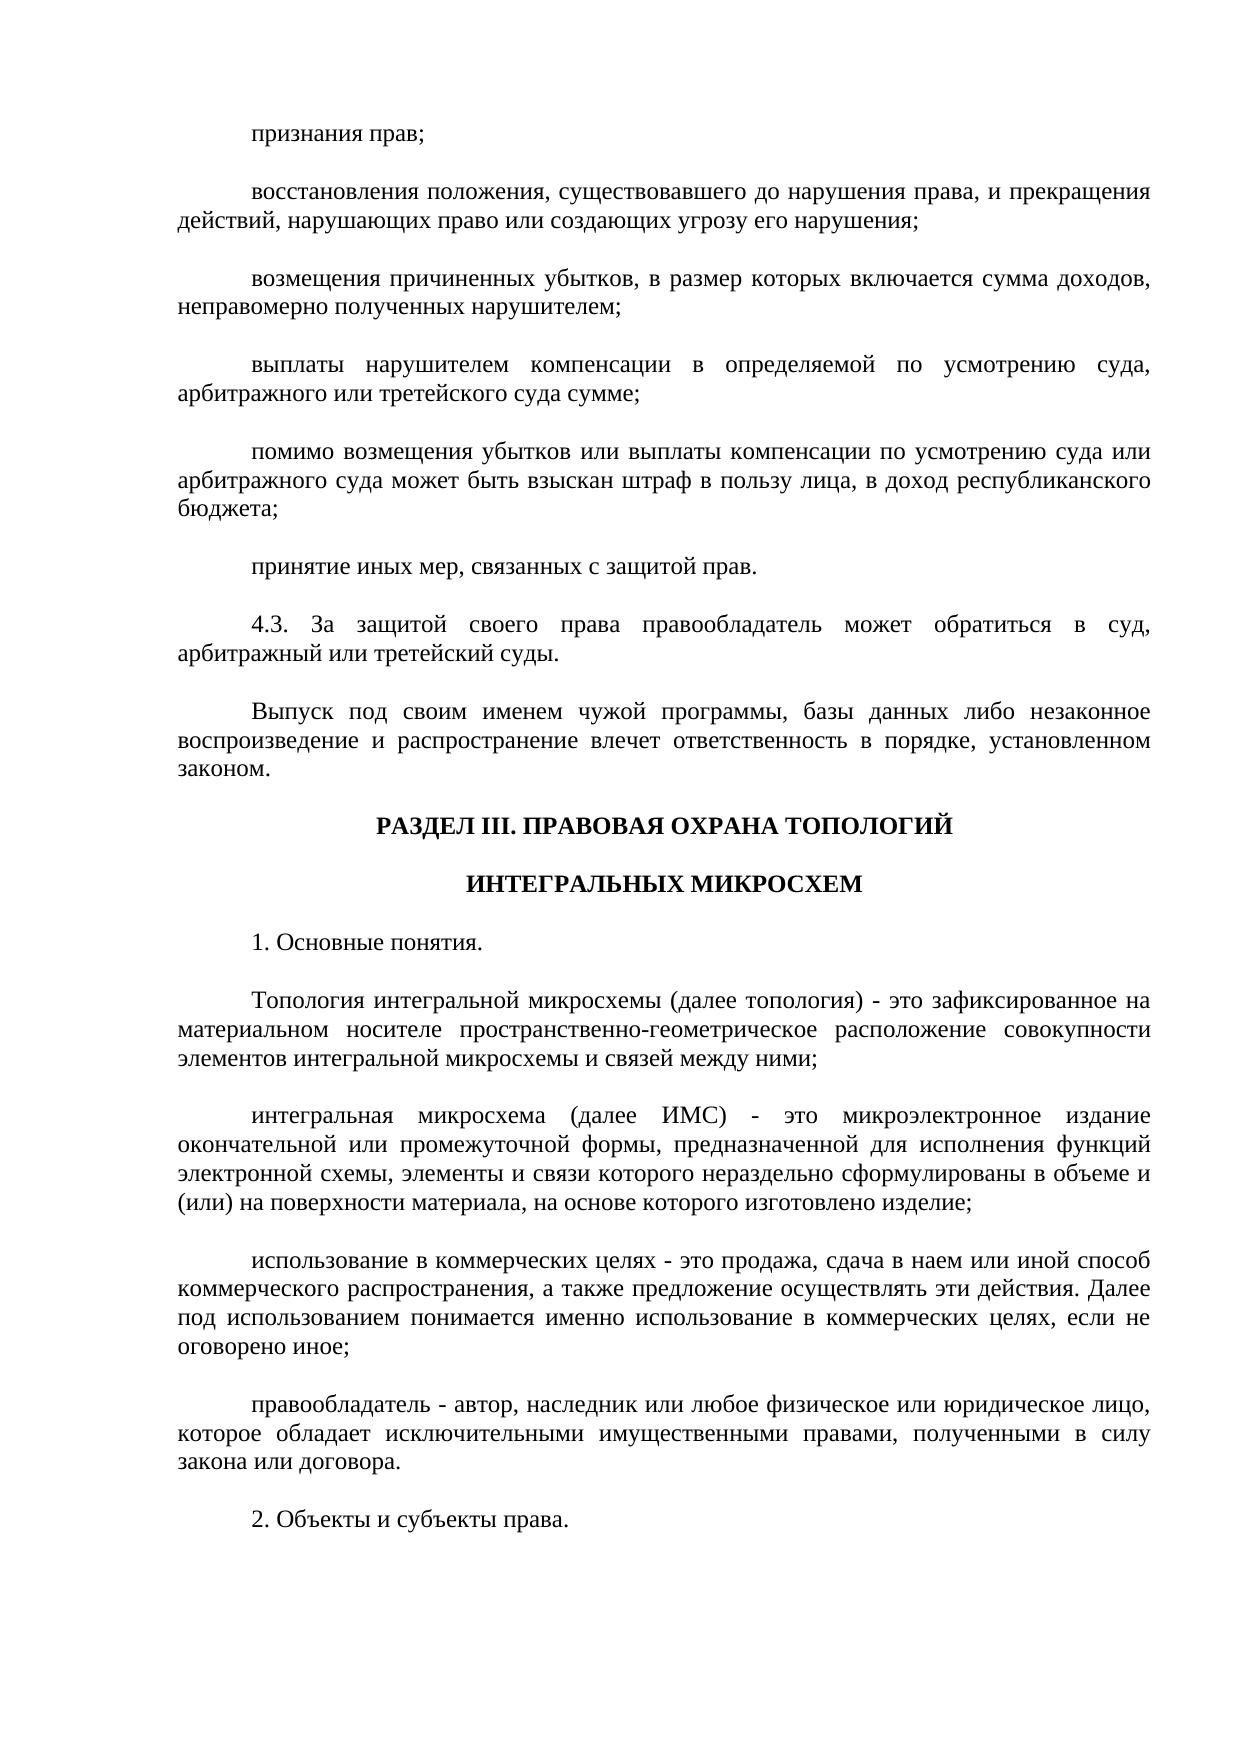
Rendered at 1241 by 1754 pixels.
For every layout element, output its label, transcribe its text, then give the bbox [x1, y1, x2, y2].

text РАЗДЕЛ III. ПРАВОВАЯ ОХРАНА ТОПОЛОГИЙ [177, 811, 1152, 840]
text помимо возмещения убытков или выплаты компенсации по усмотрению суда или арбитражного суда может быть взыскан штраф в пользу лица, в доход республиканского бюджета; [177, 436, 1152, 522]
text 2. Объекты и субъекты права. [177, 1504, 1152, 1533]
text 4.3. За защитой своего права правообладатель может обратиться в суд, арбитражный или третейский суды. [177, 609, 1152, 667]
text правообладатель - автор, наследник или любое физическое или юридическое лицо, которое обладает исключительными имущественными правами, полученными в силу закона или договора. [177, 1389, 1152, 1475]
text интегральная микросхема (далее ИМС) - это микроэлектронное издание окончательной или промежуточной формы, предназначенной для исполнения функций электронной схемы, элементы и связи которого нераздельно сформулированы в объеме и (или) на поверхности материала, на основе которого изготовлено изделие; [177, 1101, 1152, 1216]
text восстановления положения, существовавшего до нарушения права, и прекращения действий, нарушающих право или создающих угрозу его нарушения; [177, 176, 1152, 233]
text возмещения причиненных убытков, в размер которых включается сумма доходов, неправомерно полученных нарушителем; [177, 263, 1152, 320]
text 1. Основные понятия. [177, 927, 1152, 956]
text Топология интегральной микросхемы (далее топология) - это зафиксированное на материальном носителе пространственно-геометрическое расположение совокупности элементов интегральной микросхемы и связей между ними; [177, 985, 1152, 1071]
text принятие иных мер, связанных с защитой прав. [177, 551, 1152, 580]
text Выпуск под своим именем чужой программы, базы данных либо незаконное воспроизведение и распространение влечет ответственность в порядке, установленном законом. [177, 696, 1152, 782]
text выплаты нарушителем компенсации в определяемой по усмотрению суда, арбитражного или третейского суда сумме; [177, 349, 1152, 407]
text ИНТЕГРАЛЬНЫХ МИКРОСХЕМ [177, 869, 1152, 898]
text признания прав; [177, 118, 1152, 147]
text использование в коммерческих целях - это продажа, сдача в наем или иной способ коммерческого распространения, а также предложение осуществлять эти действия. Далее под использованием понимается именно использование в коммерческих целях, если не оговорено иное; [177, 1245, 1152, 1360]
